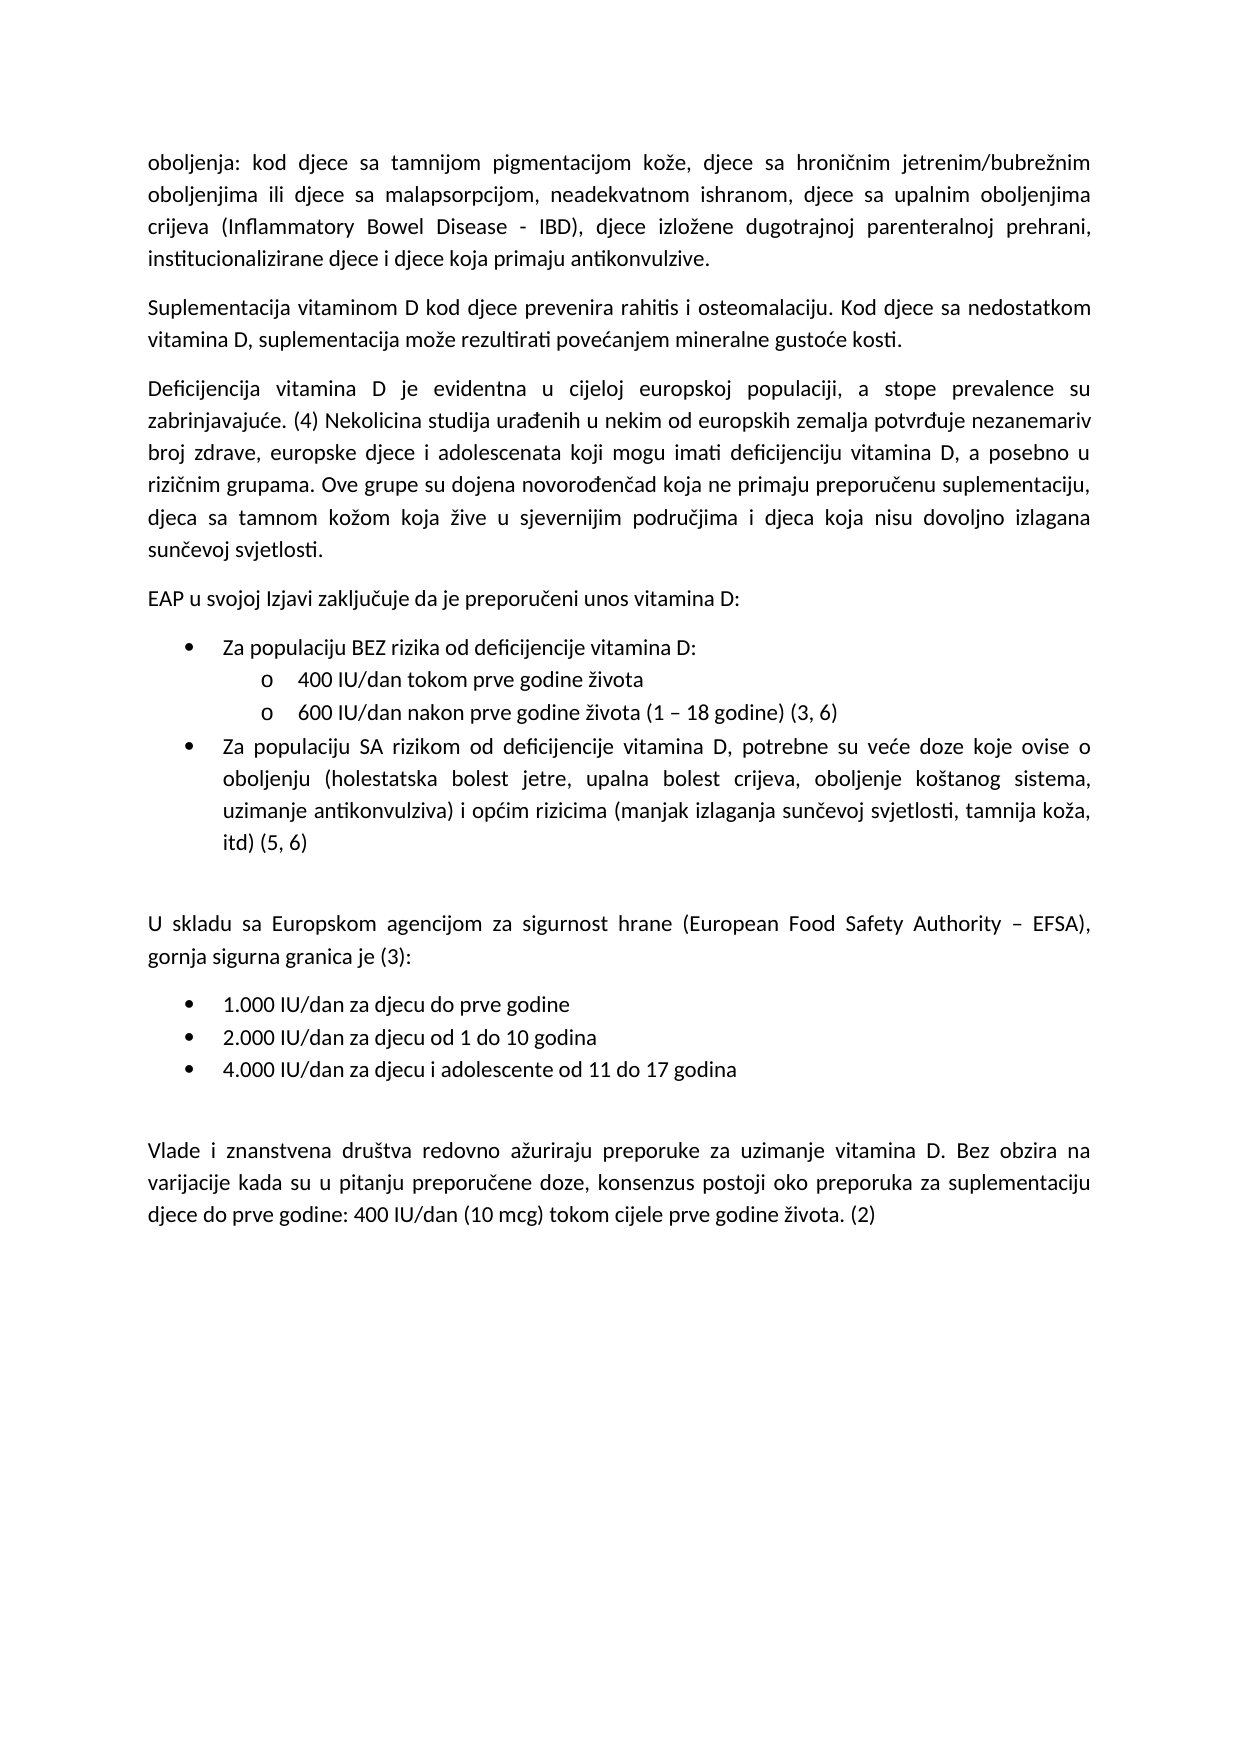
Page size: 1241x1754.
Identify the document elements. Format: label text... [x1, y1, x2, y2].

list 1.000 IU/dan za djecu do prve godine [185, 991, 1093, 1019]
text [148, 148, 1093, 272]
list 400 IU/dan tokom prve godine života [260, 665, 1093, 694]
list 4.000 IU/dan za djecu i adolescente od 11 do 17 godina [185, 1055, 1093, 1083]
text Suplementacija vitaminom D kod djece prevenira rahitis i osteomalaciju. Kod djece sa nedostatkom vitamina D, suplementacija može rezultirati povećanjem mineralne gustoće kosti. [148, 293, 1093, 353]
text U skladu sa Europskom agencijom za sigurnost hrane (European Food Safety Authority – EFSA), gornja sigurna granica je (3): [148, 909, 1093, 970]
list 2.000 IU/dan za djecu od 1 do 10 godina [185, 1023, 1093, 1051]
list Za populaciju SA rizikom od deficijencije vitamina D, potrebne su veće doze koje ovise o oboljenju (holestatska bolest jetre, upalna bolest crijeva, oboljenje koštanog sistema, uzimanje antikonvulziva) i općim rizicima (manjak izlaganja sunčevoj svjetlosti, tamnija koža, itd) (5, 6) [185, 732, 1093, 857]
list Za populaciju BEZ rizika od deficijencije vitamina D: [185, 633, 1093, 661]
text Vlade i znanstvena društva redovno ažuriraju preporuke za uzimanje vitamina D. Bez obzira na varijacije kada su u pitanju preporučene doze, konsenzus postoji oko preporuka za suplementaciju djece do prve godine: 400 IU/dan (10 mcg) tokom cijele prve godine života. (2) [148, 1136, 1093, 1228]
text EAP u svojoj Izjavi zaključuje da je preporučeni unos vitamina D: [148, 584, 1093, 612]
list 600 IU/dan nakon prve godine života (1 – 18 godine) (3, 6) [260, 698, 1093, 728]
text Deficijencija vitamina D je evidentna u cijeloj europskoj populaciji, a stope prevalence su zabrinjavajuće. (4) Nekolicina studija urađenih u nekim od europskih zemalja potvrđuje nezanemariv broj zdrave, europske djece i adolescenata koji mogu imati deficijenciju vitamina D, a posebno u rizičnim grupama. Ove grupe su dojena novorođenčad koja ne primaju preporučenu suplementaciju, djeca sa tamnom kožom koja žive u sjevernijim područjima i djeca koja nisu dovoljno izlagana sunčevoj svjetlosti. [148, 374, 1093, 563]
